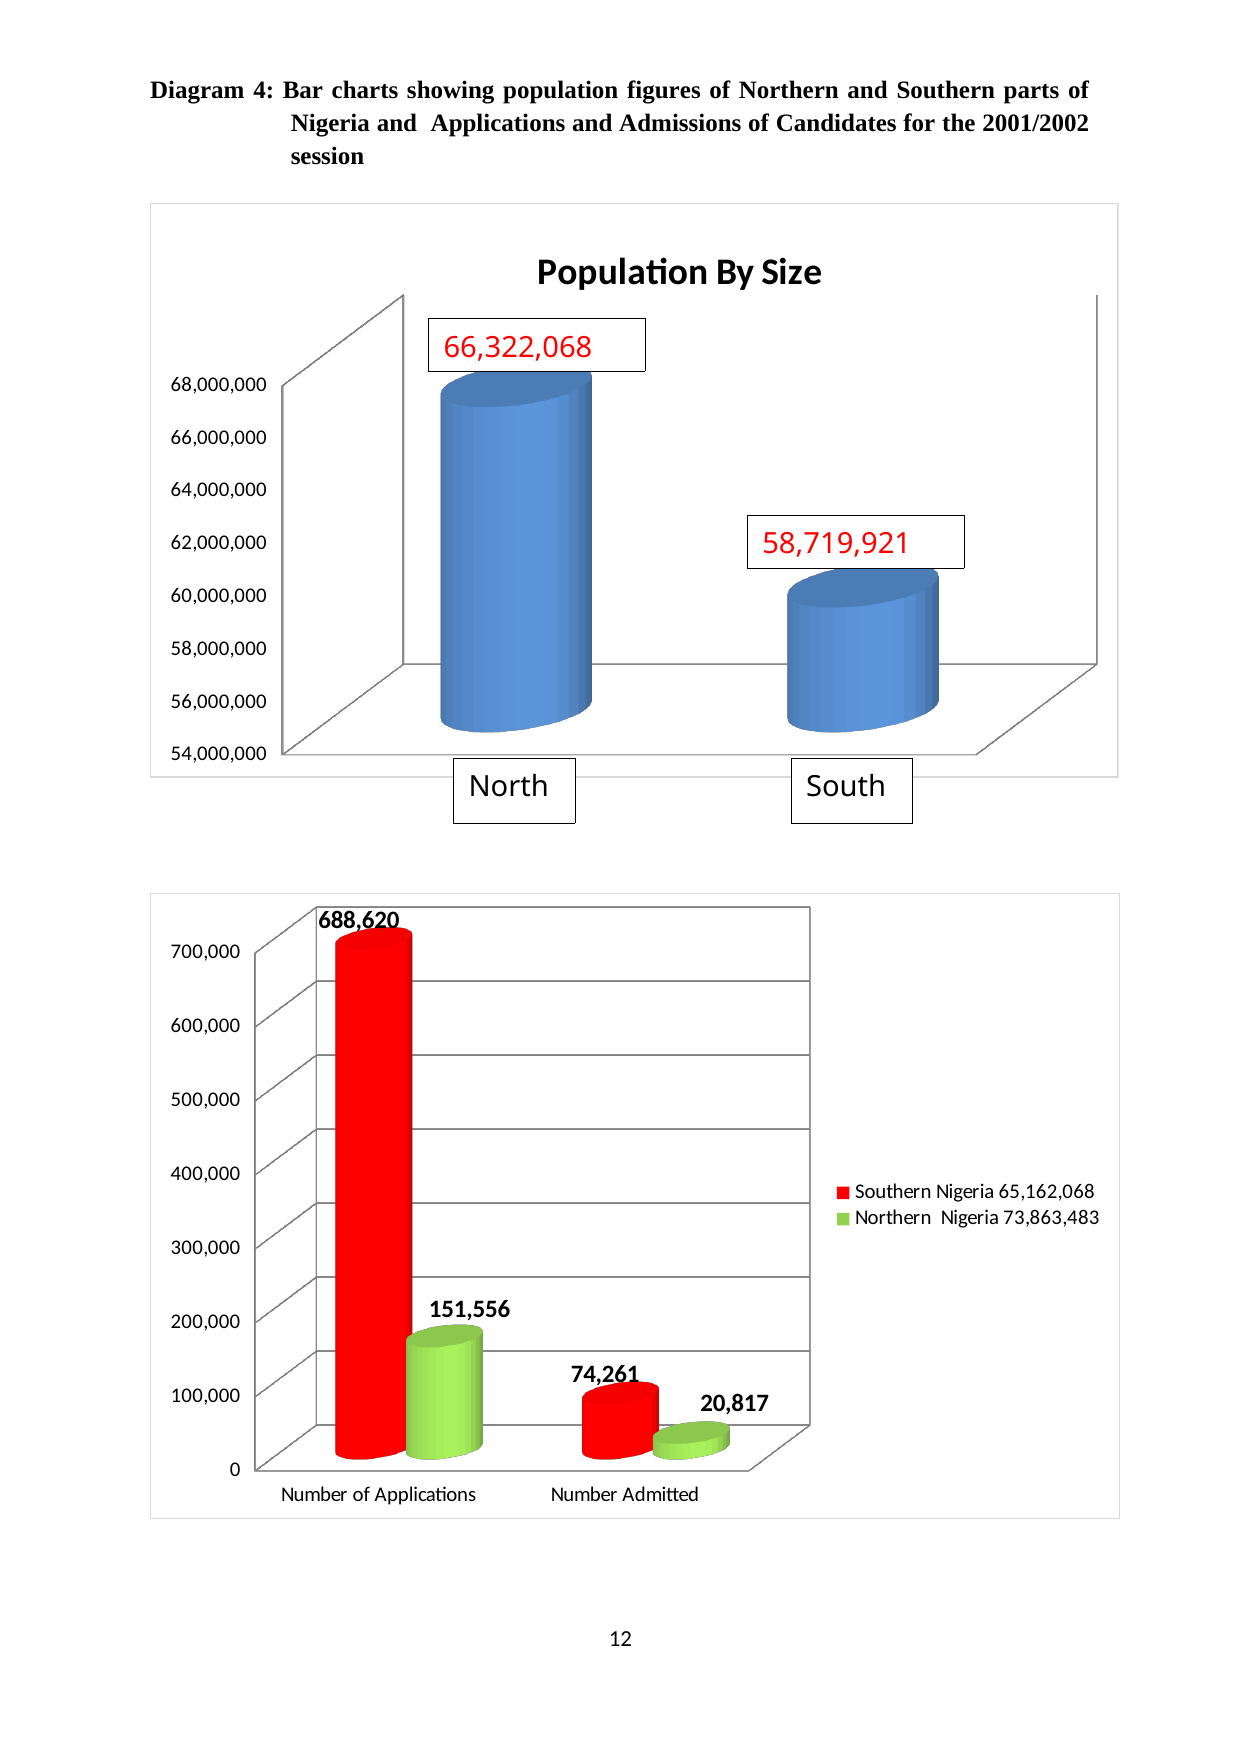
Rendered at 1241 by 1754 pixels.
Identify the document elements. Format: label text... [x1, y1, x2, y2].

text Diagram 4: Bar charts showing population figures of Northern and Southern parts of Nigeria and Applications and Admissions of Candidates for the 2001/2002 session [150, 75, 1090, 170]
